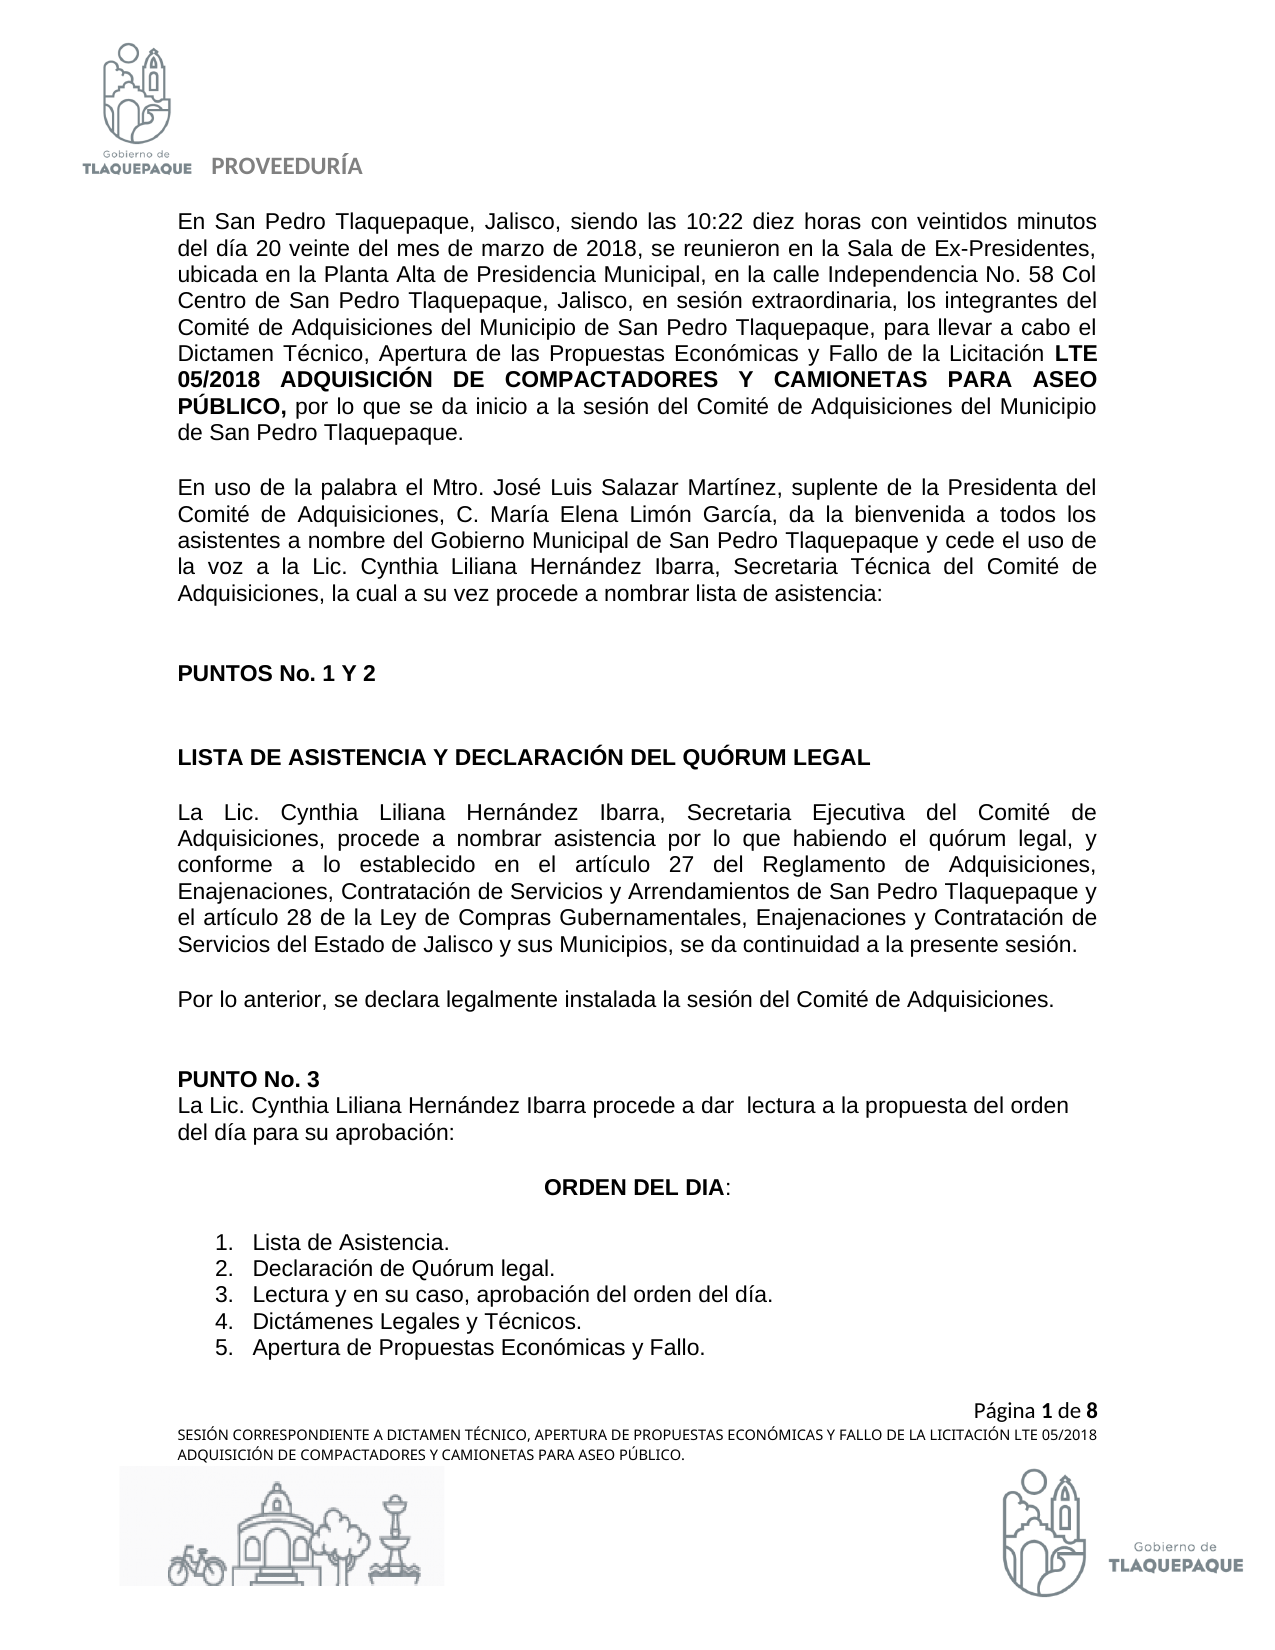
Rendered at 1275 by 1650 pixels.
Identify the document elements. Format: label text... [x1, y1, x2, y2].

list Declaración de Quórum legal. [215, 1255, 1098, 1281]
list Apertura de Propuestas Económicas y Fallo. [215, 1334, 1098, 1360]
text LISTA DE ASISTENCIA Y DECLARACIÓN DEL QUÓRUM LEGAL [177, 744, 1098, 770]
text Por lo anterior, se declara legalmente instalada la sesión del Comité de Adquisiciones. [177, 986, 1098, 1012]
list Lectura y en su caso, aprobación del orden del día. [215, 1281, 1098, 1308]
picture [999, 1467, 1089, 1599]
list Dictámenes Legales y Técnicos. [215, 1308, 1098, 1334]
text La Lic. Cynthia Liliana Hernández Ibarra procede a dar lectura a la propuesta del orden del día para su aprobación: [177, 1092, 1098, 1145]
text PUNTO No. 3 [177, 1066, 1098, 1092]
picture [43, 18, 230, 199]
picture [1107, 1534, 1247, 1576]
text PUNTOS No. 1 Y 2 [177, 660, 1098, 686]
text ORDEN DEL DIA: [177, 1173, 1098, 1200]
list Lista de Asistencia. [215, 1229, 1098, 1255]
text La Lic. Cynthia Liliana Hernández Ibarra, Secretaria Ejecutiva del Comité de Adquisiciones, procede a nombrar asistencia por lo que habiendo el quórum legal, y conforme a lo establecido en el artículo 27 del Reglamento de Adquisiciones, Enajenaciones, Contratación de Servicios y Arrendamientos de San Pedro Tlaquepaque y el artículo 28 de la Ley de Compras Gubernamentales, Enajenaciones y Contratación de Servicios del Estado de Jalisco y sus Municipios, se da continuidad a la presente sesión. [177, 799, 1098, 957]
text En uso de la palabra el Mtro. José Luis Salazar Martínez, suplente de la Presidenta del Comité de Adquisiciones, C. María Elena Limón García, da la bienvenida a todos los asistentes a nombre del Gobierno Municipal de San Pedro Tlaquepaque y cede el uso de la voz a la Lic. Cynthia Liliana Hernández Ibarra, Secretaria Técnica del Comité de Adquisiciones, la cual a su vez procede a nombrar lista de asistencia: [177, 474, 1098, 606]
text En San Pedro Tlaquepaque, Jalisco, siendo las 10:22 diez horas con veintidos minutos del día 20 veinte del mes de marzo de 2018, se reunieron en la Sala de Ex-Presidentes, ubicada en la Planta Alta de Presidencia Municipal, en la calle Independencia No. 58 Col Centro de San Pedro Tlaquepaque, Jalisco, en sesión extraordinaria, los integrantes del Comité de Adquisiciones del Municipio de San Pedro Tlaquepaque, para llevar a cabo el Dictamen Técnico, Apertura de las Propuestas Económicas y Fallo de la Licitación LTE 05/2018 ADQUISICIÓN DE COMPACTADORES Y CAMIONETAS PARA ASEO PÚBLICO, por lo que se da inicio a la sesión del Comité de Adquisiciones del Municipio de San Pedro Tlaquepaque. [177, 208, 1098, 446]
picture [119, 1466, 445, 1586]
